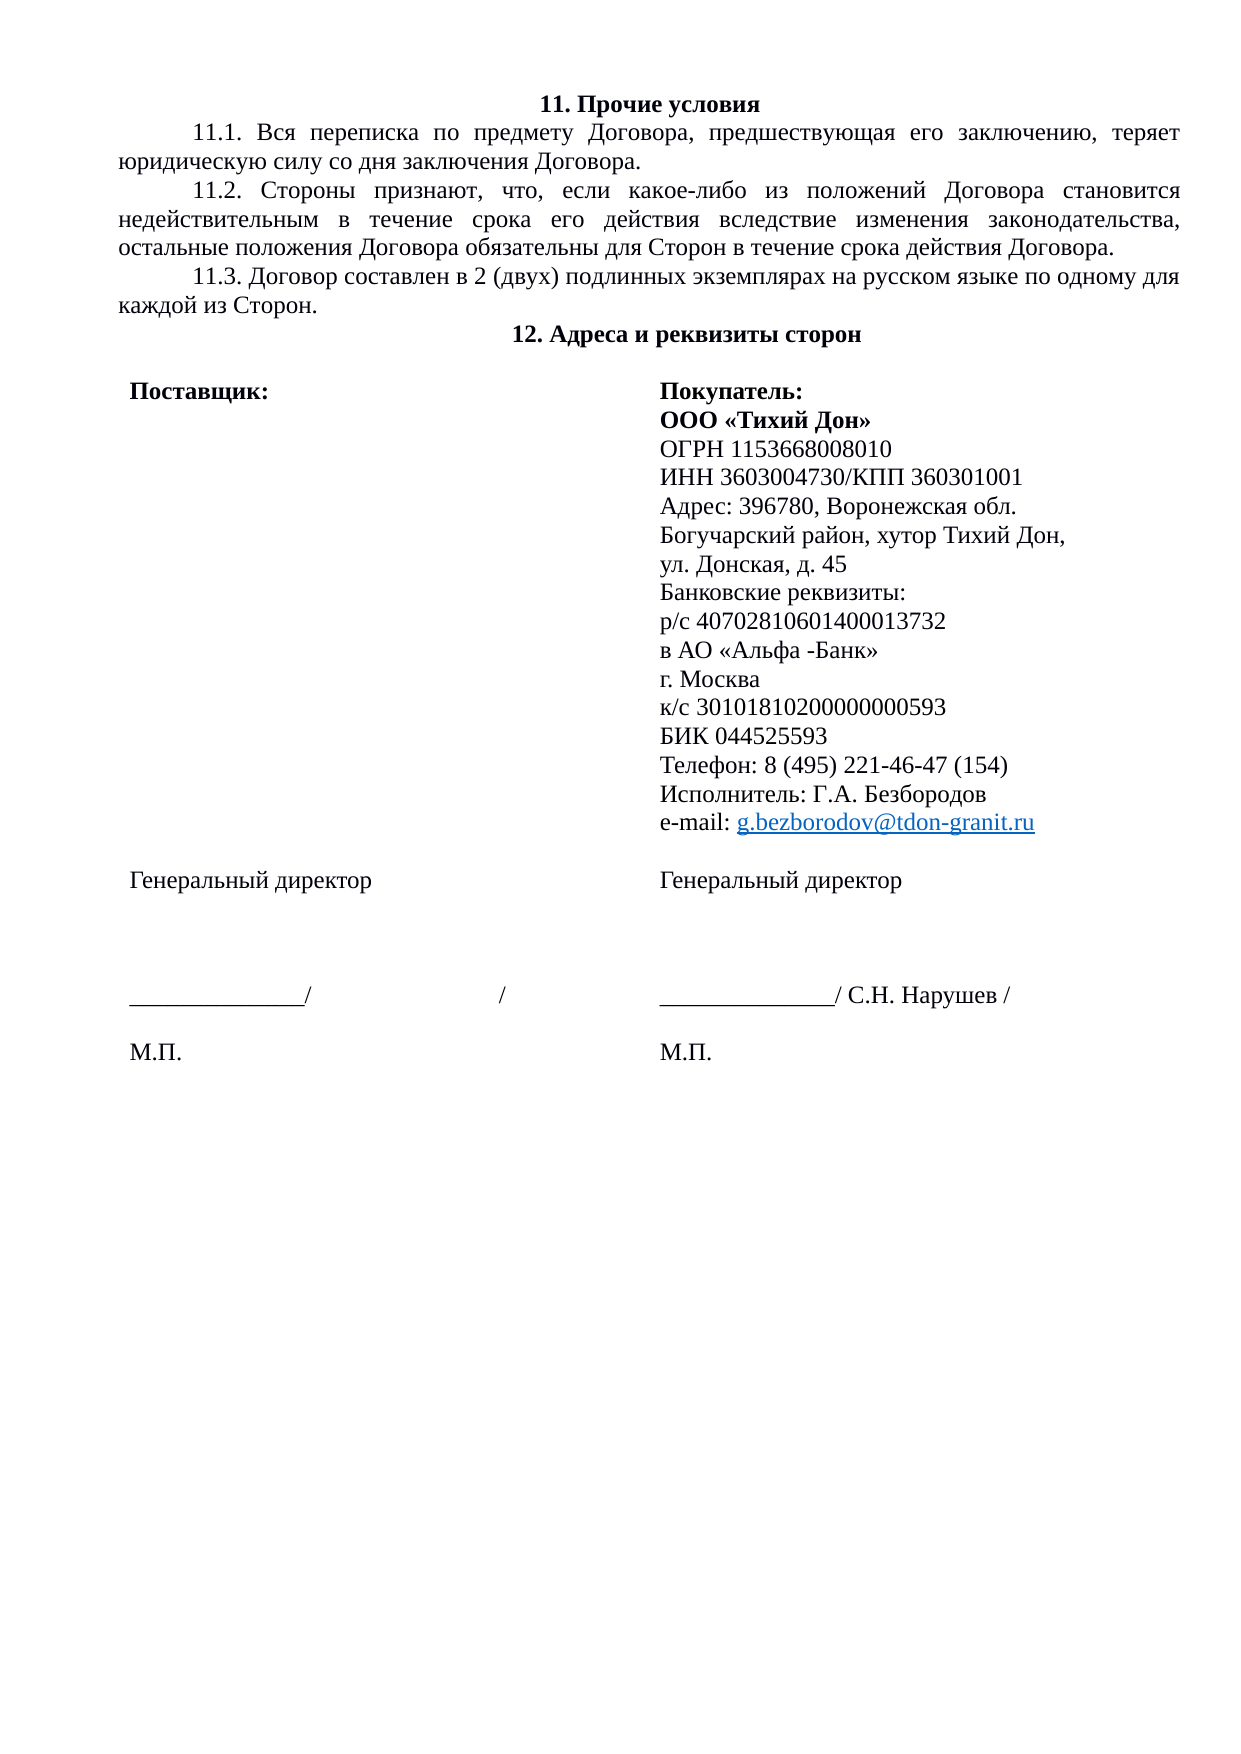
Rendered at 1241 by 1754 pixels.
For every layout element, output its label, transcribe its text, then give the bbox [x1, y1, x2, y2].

text 11.2. Стороны признают, что, если какое-либо из положений Договора становится недействительным в течение срока его действия вследствие изменения законодательства, остальные положения Договора обязательны для Сторон в течение срока действия Договора. [118, 175, 1181, 261]
text 12. Адреса и реквизиты сторон [118, 319, 1181, 347]
text 11.1. Вся переписка по предмету Договора, предшествующая его заключению, теряет юридическую силу со дня заключения Договора. [118, 117, 1181, 175]
text 11.3. Договор составлен в 2 (двух) подлинных экземплярах на русском языке по одному для каждой из Сторон. [118, 261, 1181, 319]
table_header Покупатель: ООО «Тихий Дон» ОГРН 1153668008010 ИНН 3603004730/КПП 360301001 Адрес: 396780, Воронежская обл. Богучарский район, хутор Тихий Дон, ул. Донская, д. 45 Банковские реквизиты: р/с 40702810601400013732 в АО «Альфа -Банк» г. Москва к/с 30101810200000000593 БИК 044525593 Телефон: 8 (495) 221-46-47 (154) Исполнитель: Г.А. Безбородов e-mail: g.bezborodov@tdon-granit.ru Генеральный директор ______________/ С.Н. Нарушев / М.П. [648, 376, 1181, 1066]
subtitle 11. Прочие условия [118, 89, 1181, 117]
table_header Поставщик: Генеральный директор ______________/ / М.П. [118, 376, 648, 1066]
